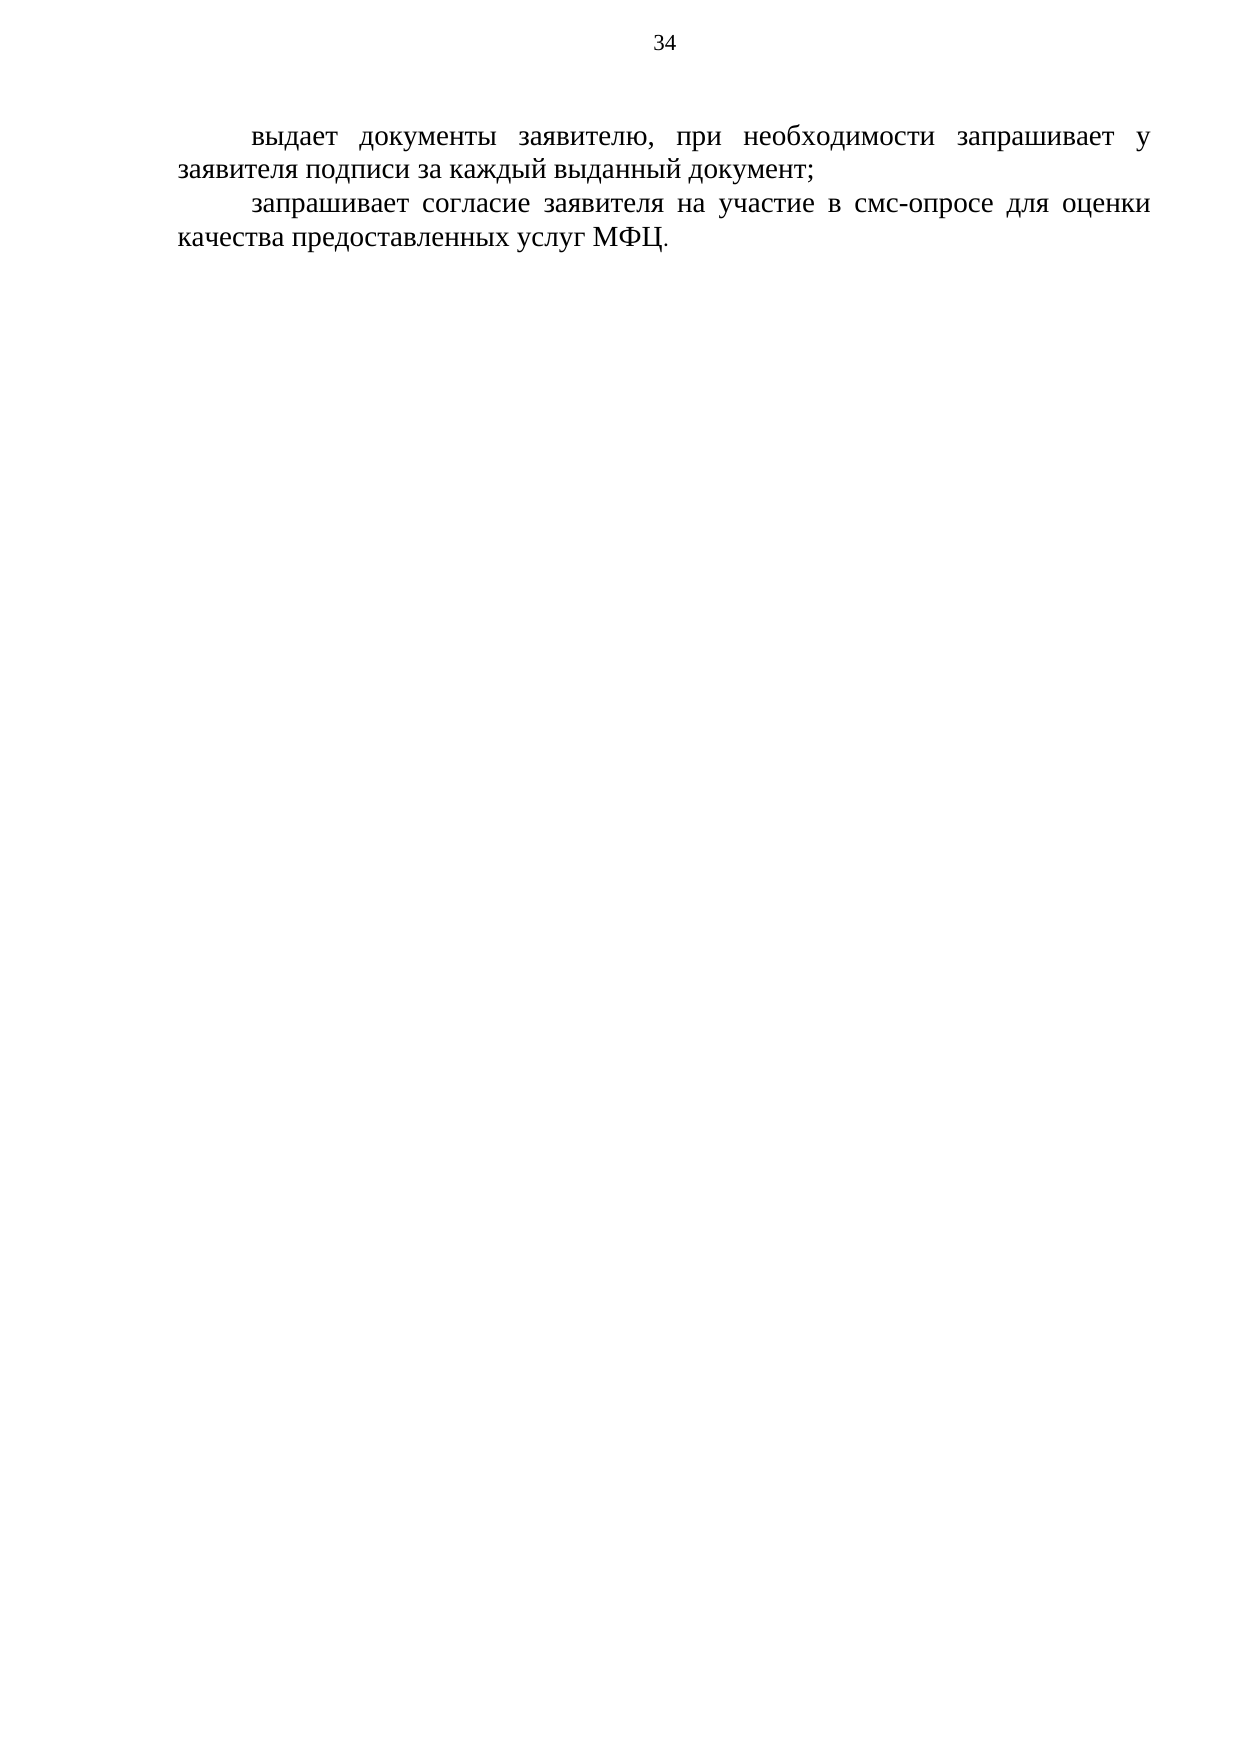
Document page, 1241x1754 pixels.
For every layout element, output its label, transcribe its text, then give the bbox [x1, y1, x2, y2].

text выдает документы заявителю, при необходимости запрашивает у заявителя подписи за каждый выданный документ; [177, 118, 1152, 185]
text запрашивает согласие заявителя на участие в смс-опросе для оценки качества предоставленных услуг МФЦ. [177, 185, 1152, 252]
